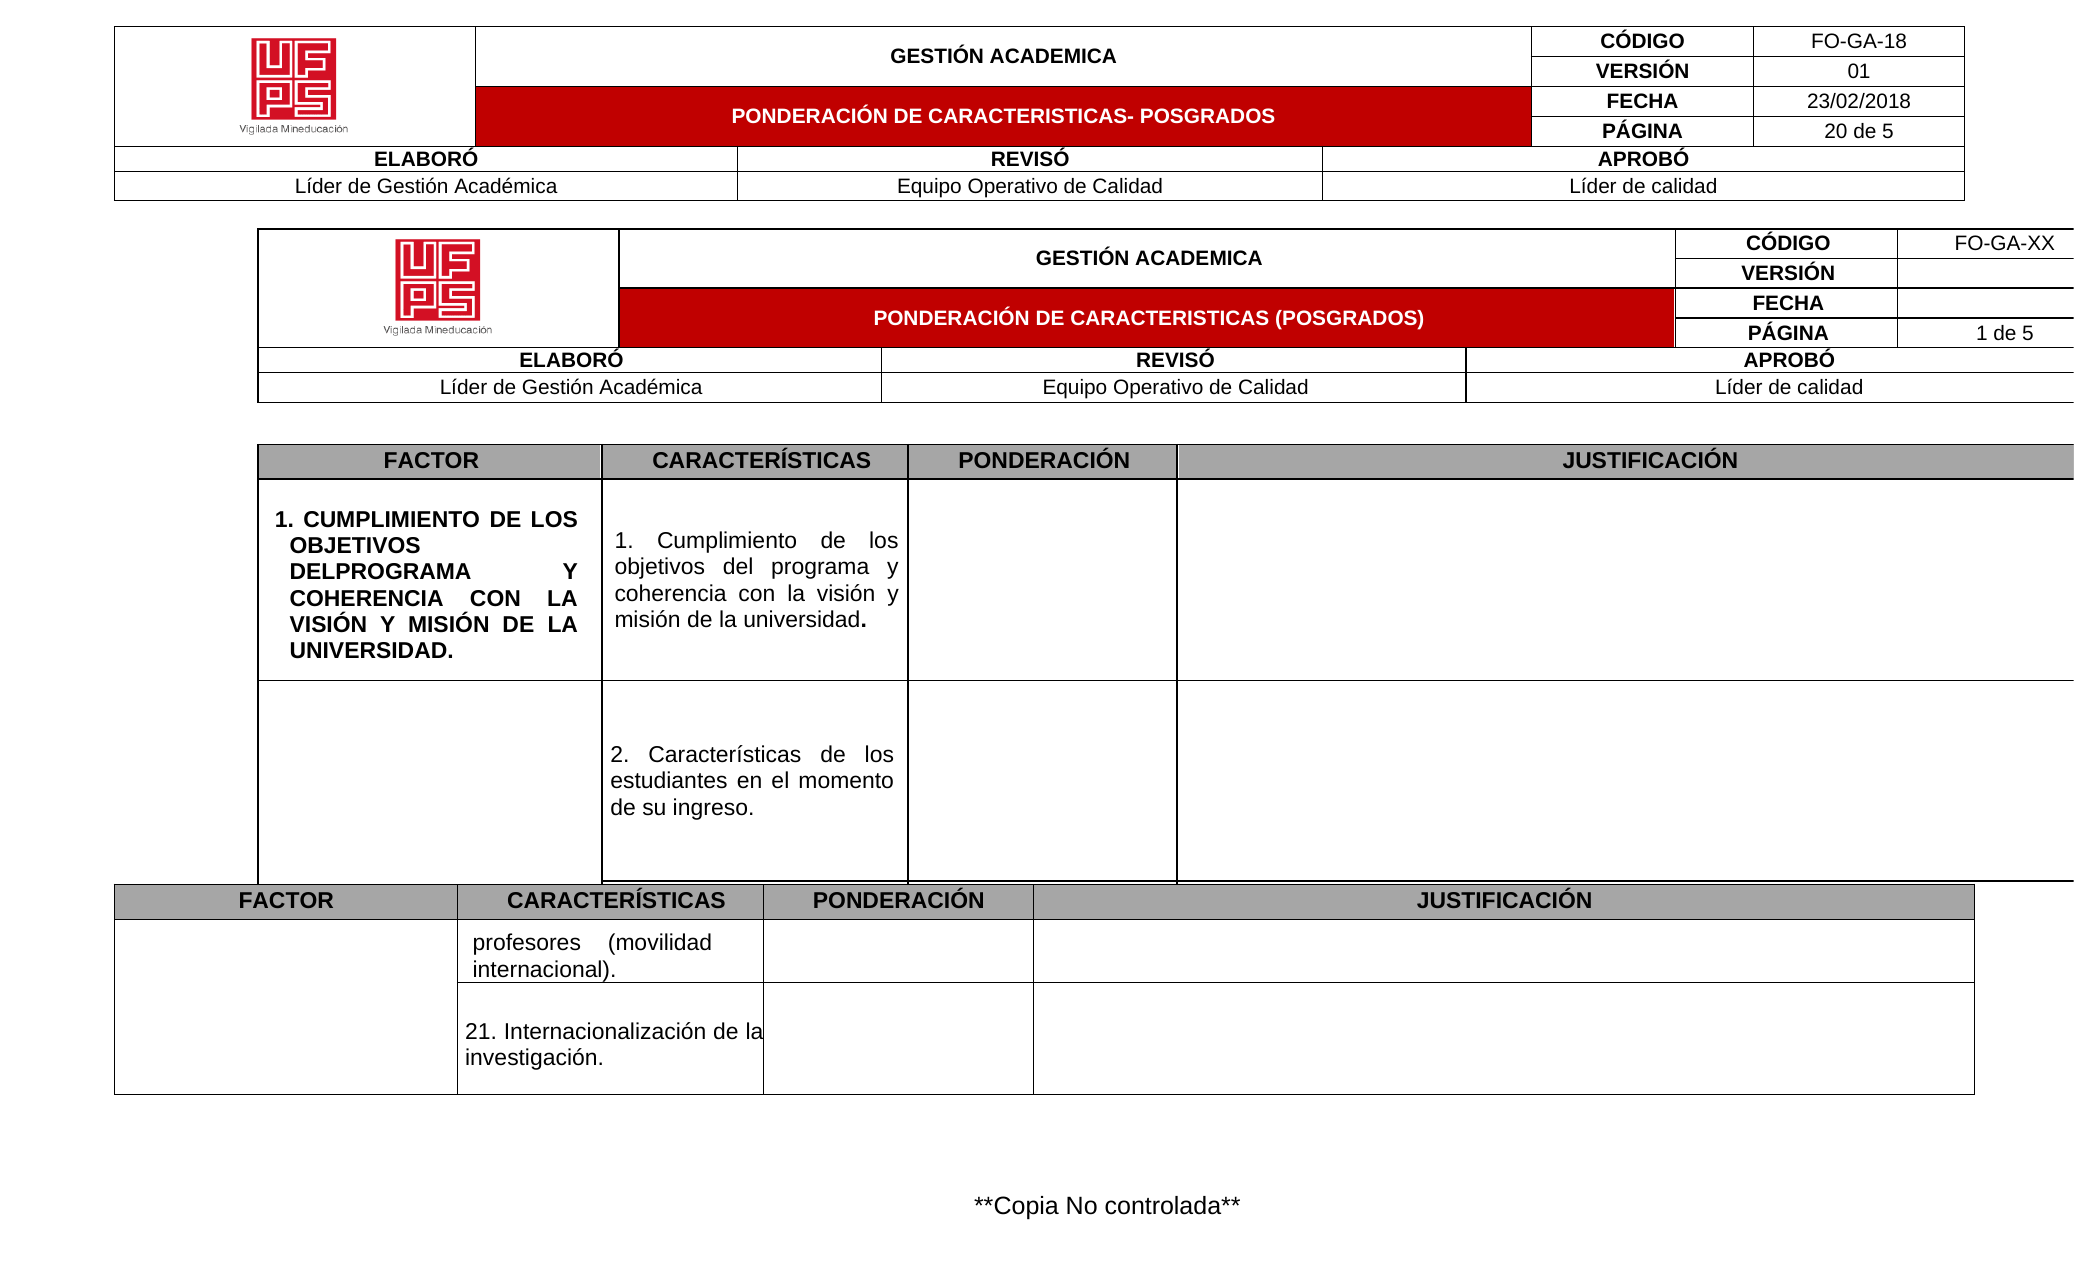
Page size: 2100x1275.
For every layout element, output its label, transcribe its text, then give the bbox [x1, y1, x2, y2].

table_cell 20. Internacionalización de estudiantes y profesores (movilidad internacional). [458, 920, 763, 982]
table_header JUSTIFICACIÓN [1034, 885, 1974, 919]
table_header CARACTERÍSTICAS [458, 885, 763, 919]
table_cell [1034, 983, 1974, 1094]
table_cell [1034, 920, 1974, 982]
table_cell 21. Internacionalización de la investigación. [458, 983, 763, 1094]
table_cell [764, 983, 1033, 1094]
table_header FACTOR [115, 885, 457, 919]
picture [235, 33, 355, 139]
table_cell [764, 920, 1033, 982]
table_header PONDERACIÓN [764, 885, 1033, 919]
